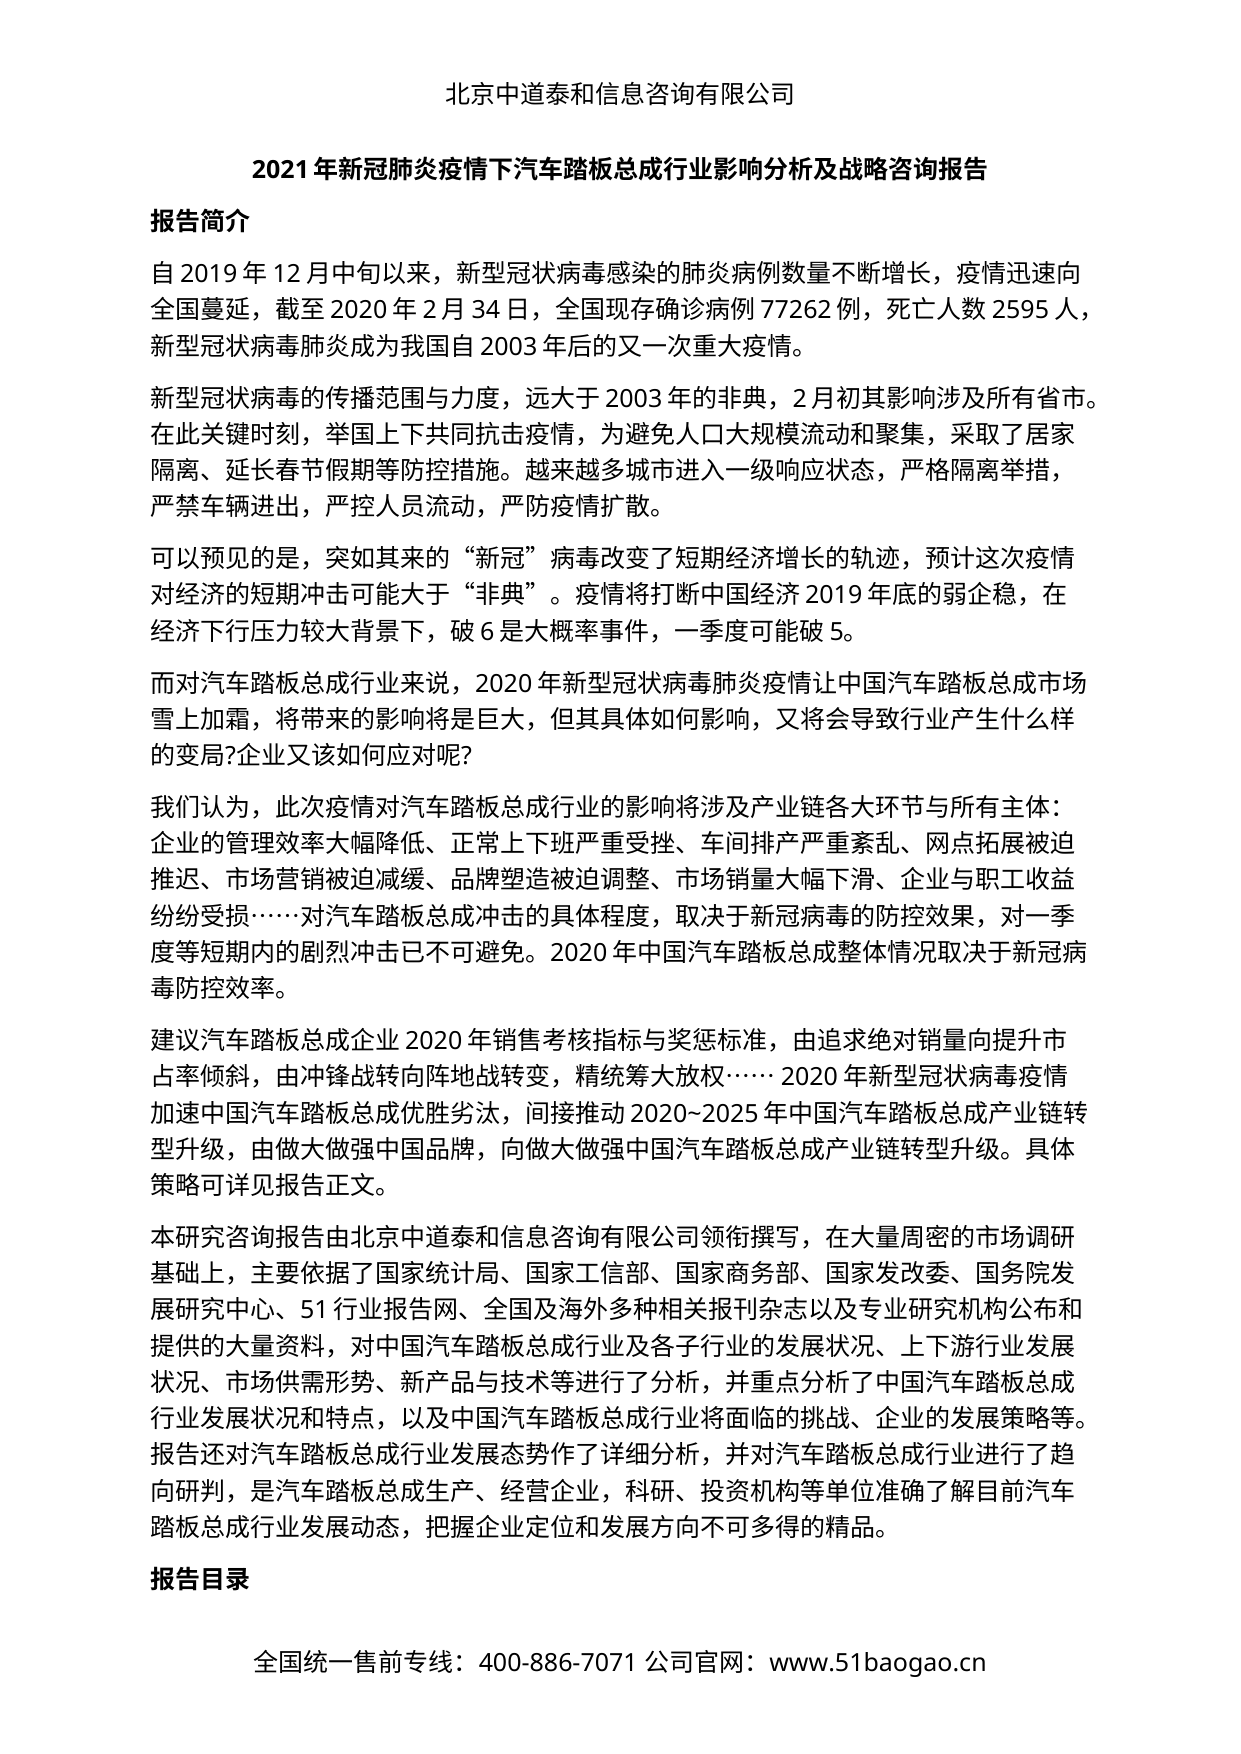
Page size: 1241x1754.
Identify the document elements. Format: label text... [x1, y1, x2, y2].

text 自2019年12月中旬以来，新型冠状病毒感染的肺炎病例数量不断增长，疫情迅速向全国蔓延，截至2020年2月34日，全国现存确诊病例77262例，死亡人数2595人，新型冠状病毒肺炎成为我国自2003年后的又一次重大疫情。 [150, 254, 1090, 362]
text 报告目录 [150, 1559, 1090, 1596]
text 我们认为，此次疫情对汽车踏板总成行业的影响将涉及产业链各大环节与所有主体：企业的管理效率大幅降低、正常上下班严重受挫、车间排产严重紊乱、网点拓展被迫推迟、市场营销被迫减缓、品牌塑造被迫调整、市场销量大幅下滑、企业与职工收益纷纷受损……对汽车踏板总成冲击的具体程度，取决于新冠病毒的防控效果，对一季度等短期内的剧烈冲击已不可避免。2020年中国汽车踏板总成整体情况取决于新冠病毒防控效率。 [150, 787, 1090, 1005]
text 2021年新冠肺炎疫情下汽车踏板总成行业影响分析及战略咨询报告 [150, 150, 1090, 186]
text 可以预见的是，突如其来的“新冠”病毒改变了短期经济增长的轨迹，预计这次疫情对经济的短期冲击可能大于“非典”。疫情将打断中国经济2019年底的弱企稳，在经济下行压力较大背景下，破6是大概率事件，一季度可能破5。 [150, 539, 1090, 647]
text 建议汽车踏板总成企业2020年销售考核指标与奖惩标准，由追求绝对销量向提升市占率倾斜，由冲锋战转向阵地战转变，精统筹大放权…… 2020年新型冠状病毒疫情加速中国汽车踏板总成优胜劣汰，间接推动2020~2025年中国汽车踏板总成产业链转型升级，由做大做强中国品牌，向做大做强中国汽车踏板总成产业链转型升级。具体策略可详见报告正文。 [150, 1021, 1090, 1202]
text 报告简介 [150, 202, 1090, 238]
text 而对汽车踏板总成行业来说，2020年新型冠状病毒肺炎疫情让中国汽车踏板总成市场雪上加霜，将带来的影响将是巨大，但其具体如何影响，又将会导致行业产生什么样的变局?企业又该如何应对呢? [150, 663, 1090, 772]
text 本研究咨询报告由北京中道泰和信息咨询有限公司领衔撰写，在大量周密的市场调研基础上，主要依据了国家统计局、国家工信部、国家商务部、国家发改委、国务院发展研究中心、51行业报告网、全国及海外多种相关报刊杂志以及专业研究机构公布和提供的大量资料，对中国汽车踏板总成行业及各子行业的发展状况、上下游行业发展状况、市场供需形势、新产品与技术等进行了分析，并重点分析了中国汽车踏板总成行业发展状况和特点，以及中国汽车踏板总成行业将面临的挑战、企业的发展策略等。报告还对汽车踏板总成行业发展态势作了详细分析，并对汽车踏板总成行业进行了趋向研判，是汽车踏板总成生产、经营企业，科研、投资机构等单位准确了解目前汽车踏板总成行业发展动态，把握企业定位和发展方向不可多得的精品。 [150, 1217, 1090, 1544]
text 新型冠状病毒的传播范围与力度，远大于2003年的非典，2月初其影响涉及所有省市。在此关键时刻，举国上下共同抗击疫情，为避免人口大规模流动和聚集，采取了居家隔离、延长春节假期等防控措施。越来越多城市进入一级响应状态，严格隔离举措，严禁车辆进出，严控人员流动，严防疫情扩散。 [150, 378, 1090, 523]
